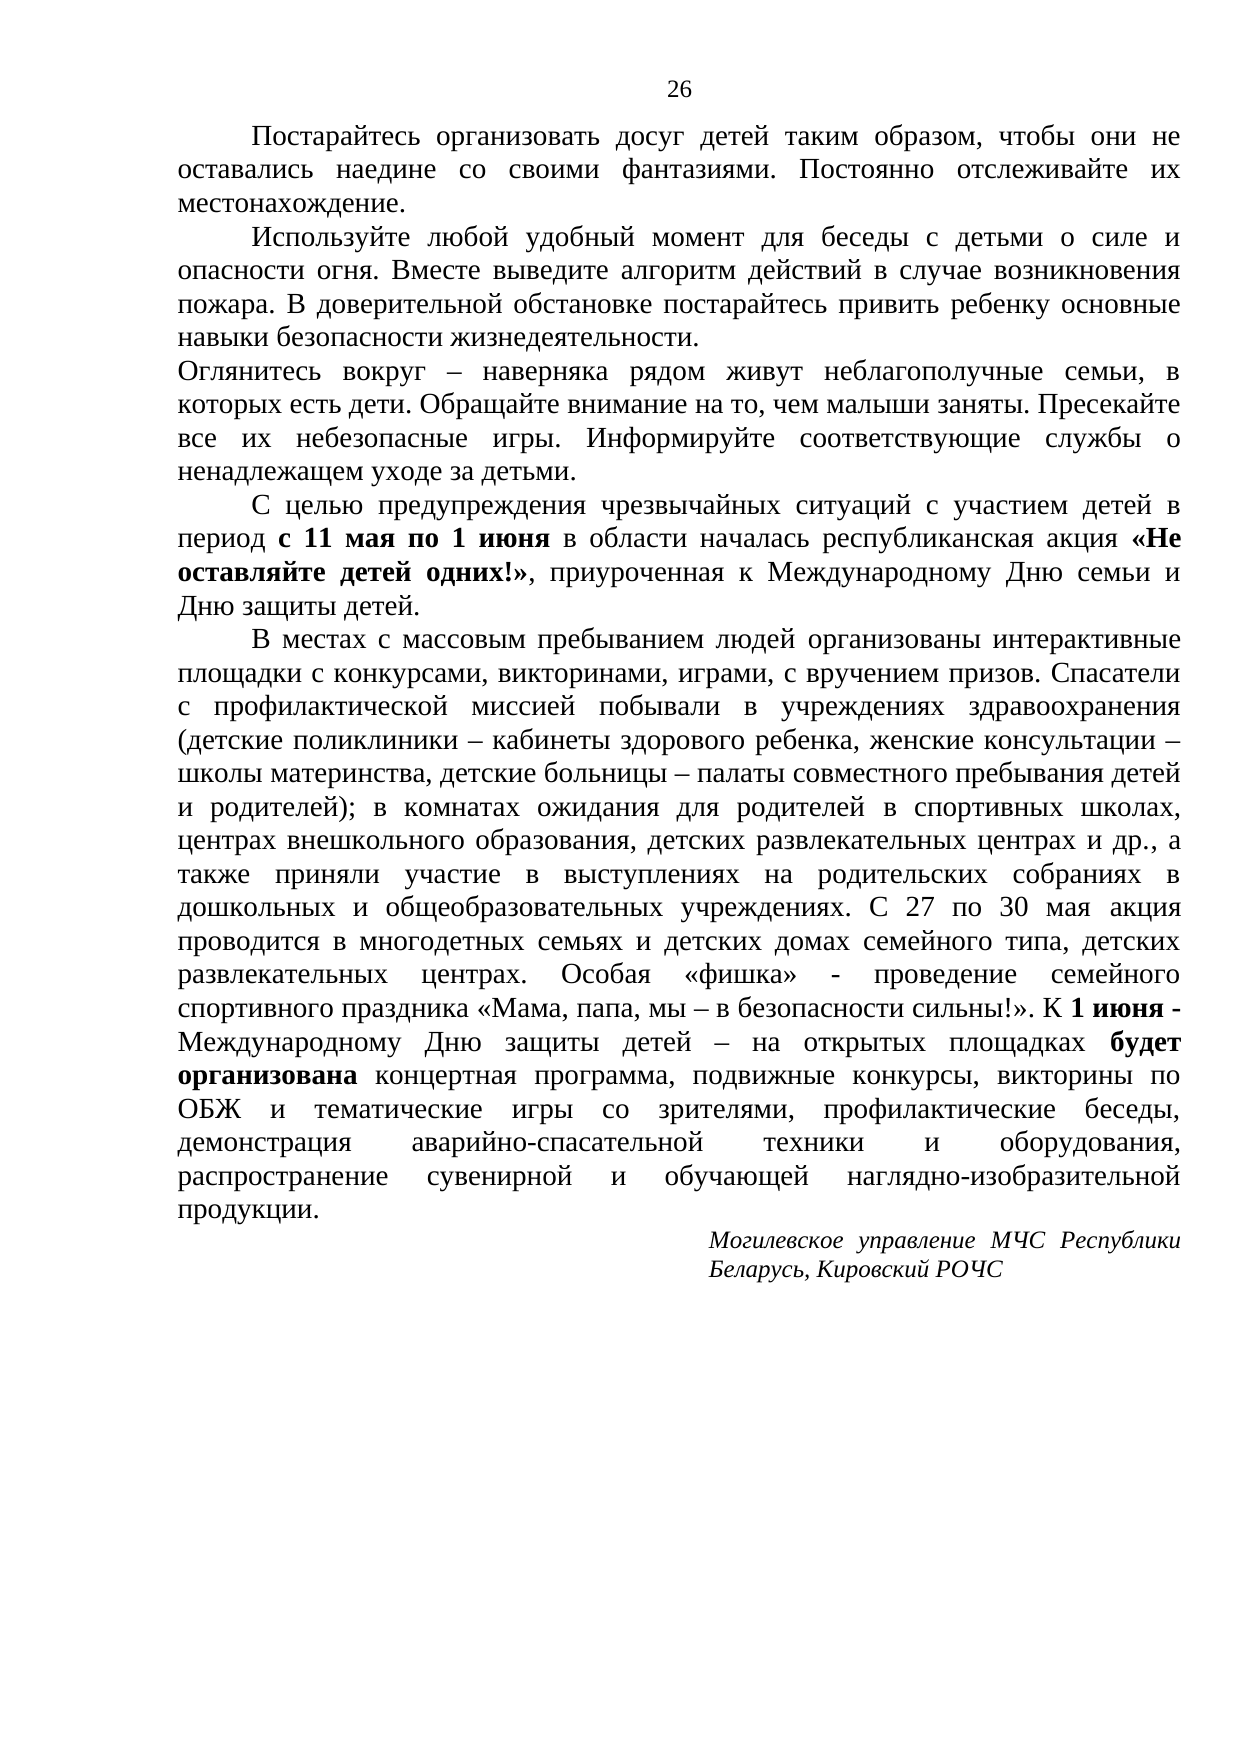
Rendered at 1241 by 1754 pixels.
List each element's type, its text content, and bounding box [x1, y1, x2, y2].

text Постарайтесь организовать досуг детей таким образом, чтобы они не оставались наедине со своими фантазиями. Постоянно отслеживайте их местонахождение. [177, 118, 1181, 219]
text Оглянитесь вокруг – наверняка рядом живут неблагополучные семьи, в которых есть дети. Обращайте внимание на то, чем малыши заняты. Пресекайте все их небезопасные игры. Информируйте соответствующие службы о ненадлежащем уходе за детьми. [177, 353, 1181, 487]
text В местах с массовым пребыванием людей организованы интерактивные площадки с конкурсами, викторинами, играми, с вручением призов. Спасатели с профилактической миссией побывали в учреждениях здравоохранения (детские поликлиники – кабинеты здорового ребенка, женские консультации – школы материнства, детские больницы – палаты совместного пребывания детей и родителей); в комнатах ожидания для родителей в спортивных школах, центрах внешкольного образования, детских развлекательных центрах и др., а также приняли участие в выступлениях на родительских собраниях в дошкольных и общеобразовательных учреждениях. С 27 по 30 мая акция проводится в многодетных семьях и детских домах семейного типа, детских развлекательных центрах. Особая «фишка» - проведение семейного спортивного праздника «Мама, папа, мы – в безопасности сильны!». К 1 июня - Международному Дню защиты детей – на открытых площадках будет организована концертная программа, подвижные конкурсы, викторины по ОБЖ и тематические игры со зрителями, профилактические беседы, демонстрация аварийно-спасательной техники и оборудования, распространение сувенирной и обучающей наглядно-изобразительной продукции. [177, 621, 1181, 1225]
text Используйте любой удобный момент для беседы с детьми о силе и опасности огня. Вместе выведите алгоритм действий в случае возникновения пожара. В доверительной обстановке постарайтесь привить ребенку основные навыки безопасности жизнедеятельности. [177, 219, 1181, 353]
text Могилевское управление МЧС Республики Беларусь, Кировский РОЧС [709, 1225, 1181, 1282]
text С целью предупреждения чрезвычайных ситуаций с участием детей в период с 11 мая по 1 июня в области началась республиканская акция «Не оставляйте детей одних!», приуроченная к Международному Дню семьи и Дню защиты детей. [177, 487, 1181, 621]
